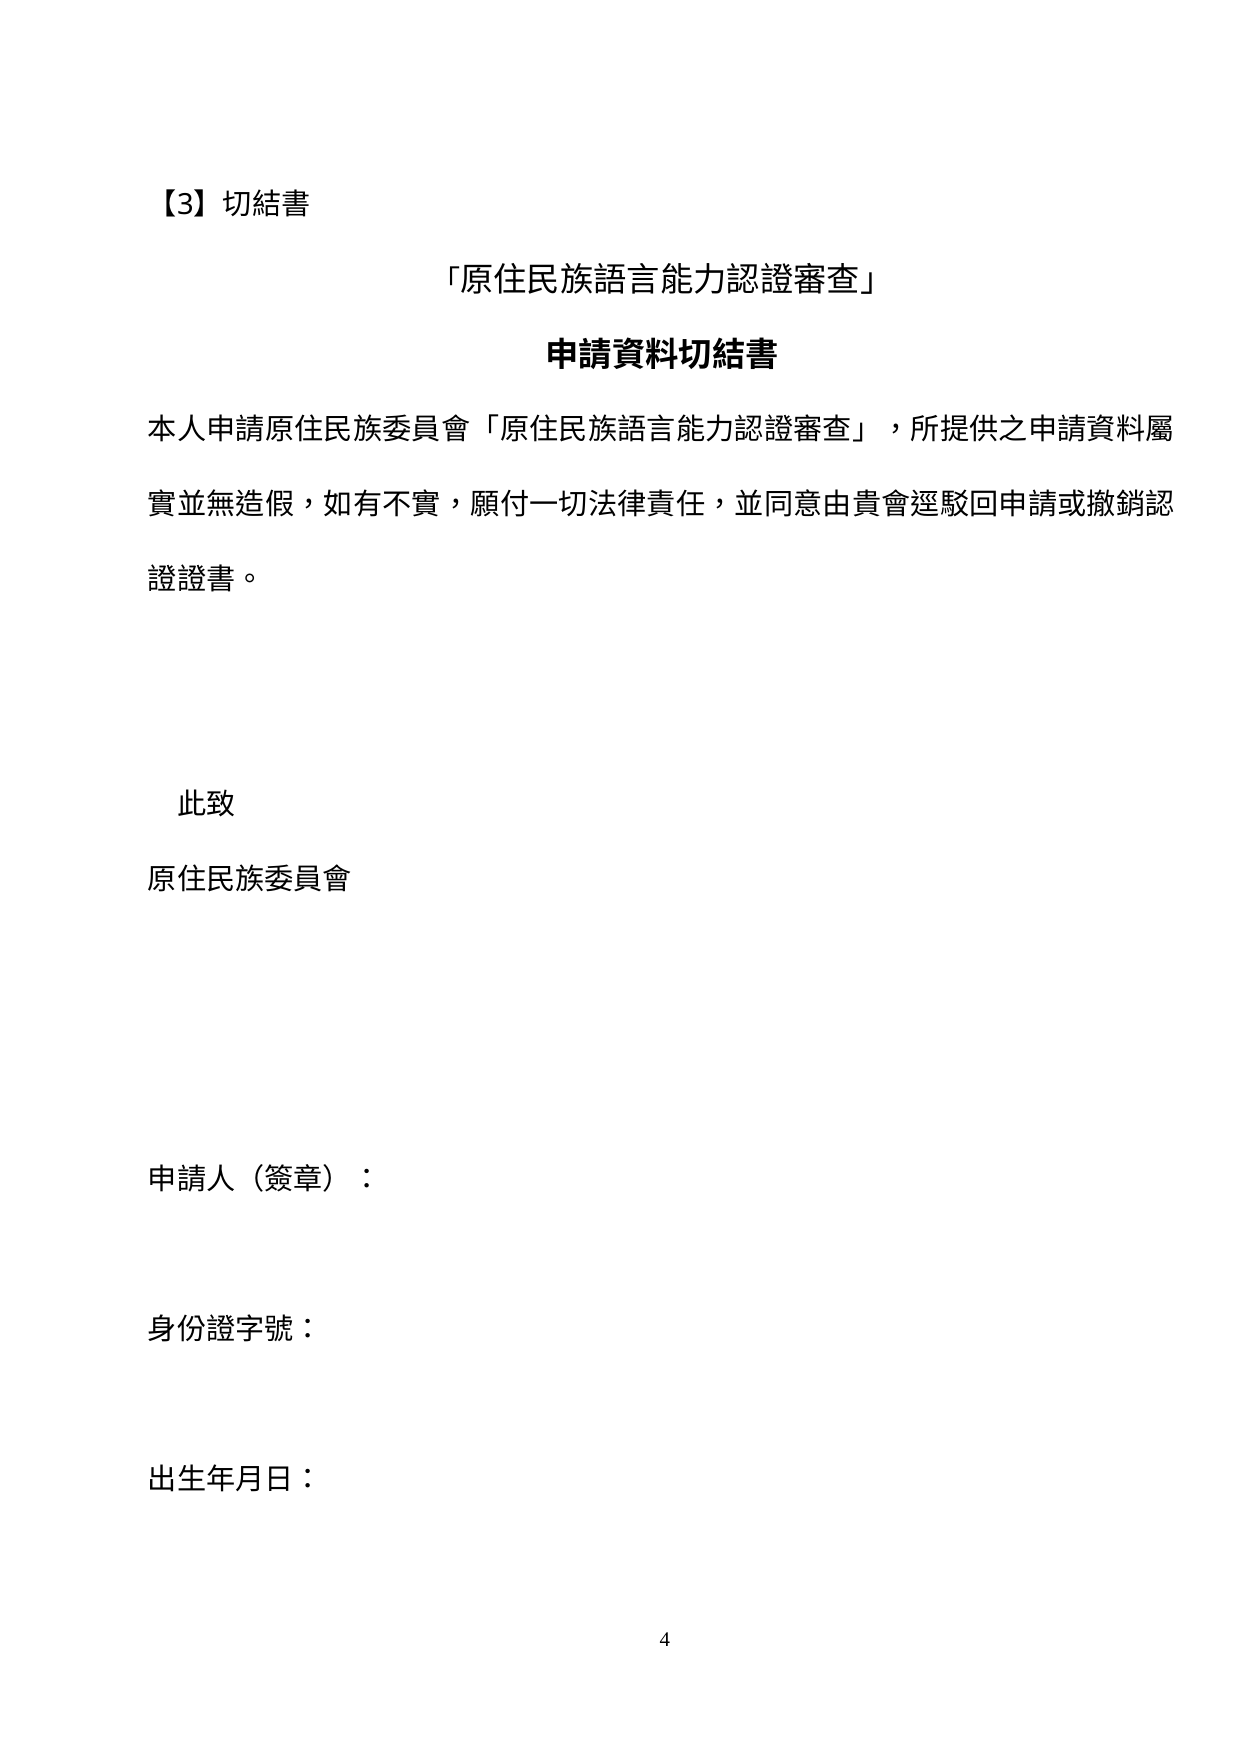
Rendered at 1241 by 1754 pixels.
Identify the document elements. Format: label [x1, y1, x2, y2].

table_header [145, 165, 1179, 1589]
